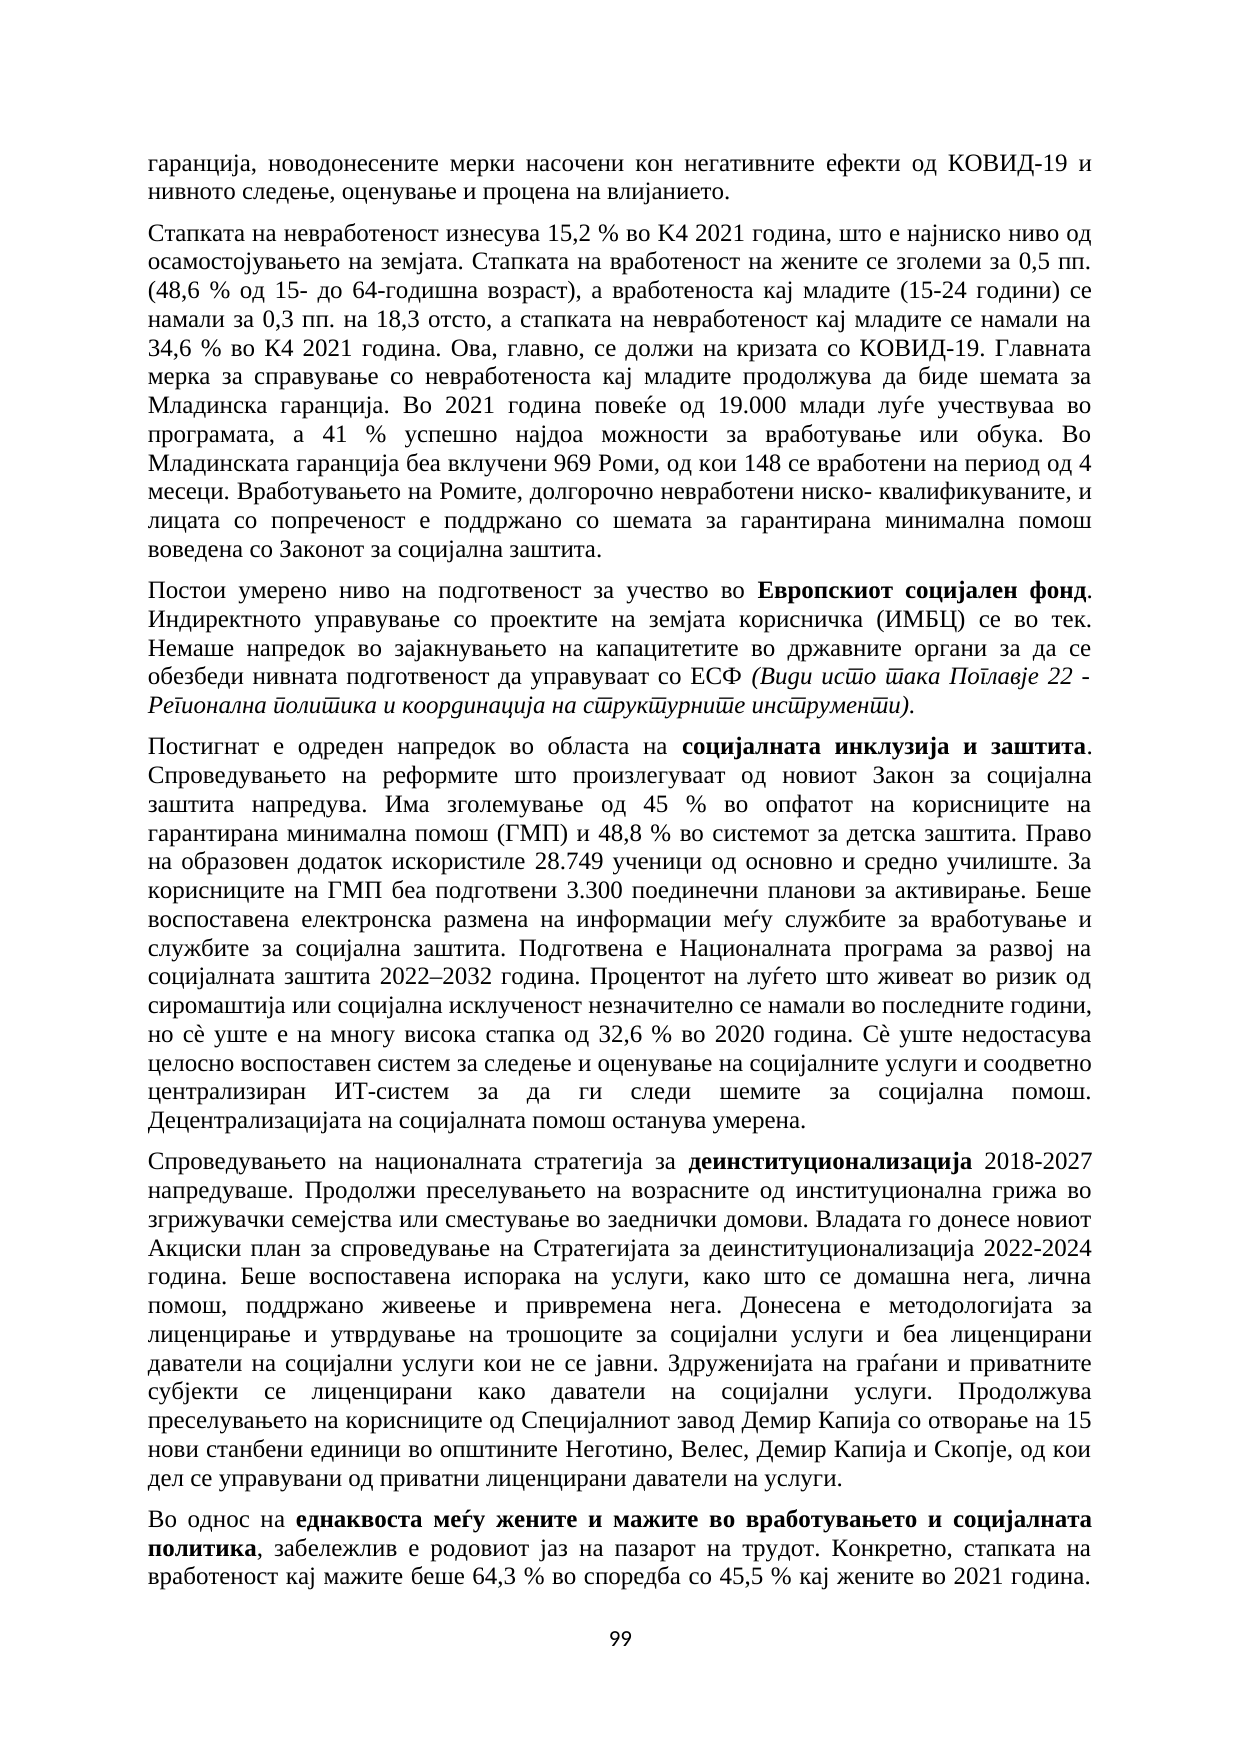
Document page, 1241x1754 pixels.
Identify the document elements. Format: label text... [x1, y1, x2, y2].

text Спроведувањето на националната стратегија за деинституционализација 2018-2027 напредуваше. Продолжи преселувањето на возрасните од институционална грижа во згрижувачки семејства или сместување во заеднички домови. Владата го донесе новиот Акциски план за спроведување на Стратегијата за деинституционализација 2022-2024 година. Беше воспоставена испорака на услуги, како што се домашна нега, лична помош, поддржано живеење и привремена нега. Донесена е методологијата за лиценцирање и утврдување на трошоците за социјални услуги и беа лиценцирани даватели на социјални услуги кои не се јавни. Здруженијата на граѓани и приватните субјекти се лиценцирани како даватели на социјални услуги. Продолжува преселувањето на корисниците од Специјалниот завод Демир Капија со отворање на 15 нови станбени единици во општините Неготино, Велес, Демир Капија и Скопје, од кои дел се управувани од приватни лиценцирани даватели на услуги. [148, 1146, 1093, 1491]
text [148, 1504, 1093, 1590]
text Постои умерено ниво на подготвеност за учество во Европскиот социјален фонд. Индиректното управување со проектите на земјата корисничка (ИМБЦ) се во тек. Немаше напредок во зајакнувањето на капацитетите во државните органи за да се обезбеди нивната подготвеност да управуваат со ЕСФ (Види исто така Поглавје 22 - Регионална политика и координација на структурните инструменти). [148, 575, 1093, 719]
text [148, 148, 1093, 205]
text Стапката на невработеност изнесува 15,2 % во K4 2021 година, што е најниско ниво од осамостојувањето на земјата. Стапката на вработеност на жените се зголеми за 0,5 пп. (48,6 % од 15- до 64-годишна возраст), а вработеноста кај младите (15-24 години) се намали за 0,3 пп. на 18,3 отсто, а стапката на невработеност кај младите се намали на 34,6 % во К4 2021 година. Ова, главно, се должи на кризата со КОВИД-19. Главната мерка за справување со невработеноста кај младите продолжува да биде шемата за Младинска гаранција. Во 2021 година повеќе од 19.000 млади луѓе учествуваа во програмата, а 41 % успешно најдоа можности за вработување или обука. Во Младинската гаранција беа вклучени 969 Роми, од кои 148 се вработени на период од 4 месеци. Вработувањето на Ромите, долгорочно невработени ниско- квалификуваните, и лицата со попреченост е поддржано со шемата за гарантирана минимална помош воведена со Законот за социјална заштита. [148, 218, 1093, 563]
text Постигнат е одреден напредок во областа на социјалната инклузија и заштита. Спроведувањето на реформите што произлегуваат од новиот Закон за социјална заштита напредува. Има зголемување од 45 % во опфатот на корисниците на гарантирана минимална помош (ГМП) и 48,8 % во системот за детска заштита. Право на образовен додаток искористиле 28.749 ученици од основно и средно училиште. За корисниците на ГМП беа подготвени 3.300 поединечни планови за активирање. Беше воспоставена електронска размена на информации меѓу службите за вработување и службите за социјална заштита. Подготвена е Националната програма за развој на социјалната заштита 2022–2032 година. Процентот на луѓето што живеат во ризик од сиромаштија или социјална исклученост незначително се намали во последните години, но сè уште е на многу висока стапка од 32,6 % во 2020 година. Сѐ уште недостасува целосно воспоставен систем за следење и оценување на социјалните услуги и соодветно централизиран ИТ-систем за да ги следи шемите за социјална помош. Децентрализацијата на социјалната помош останува умерена. [148, 731, 1093, 1134]
